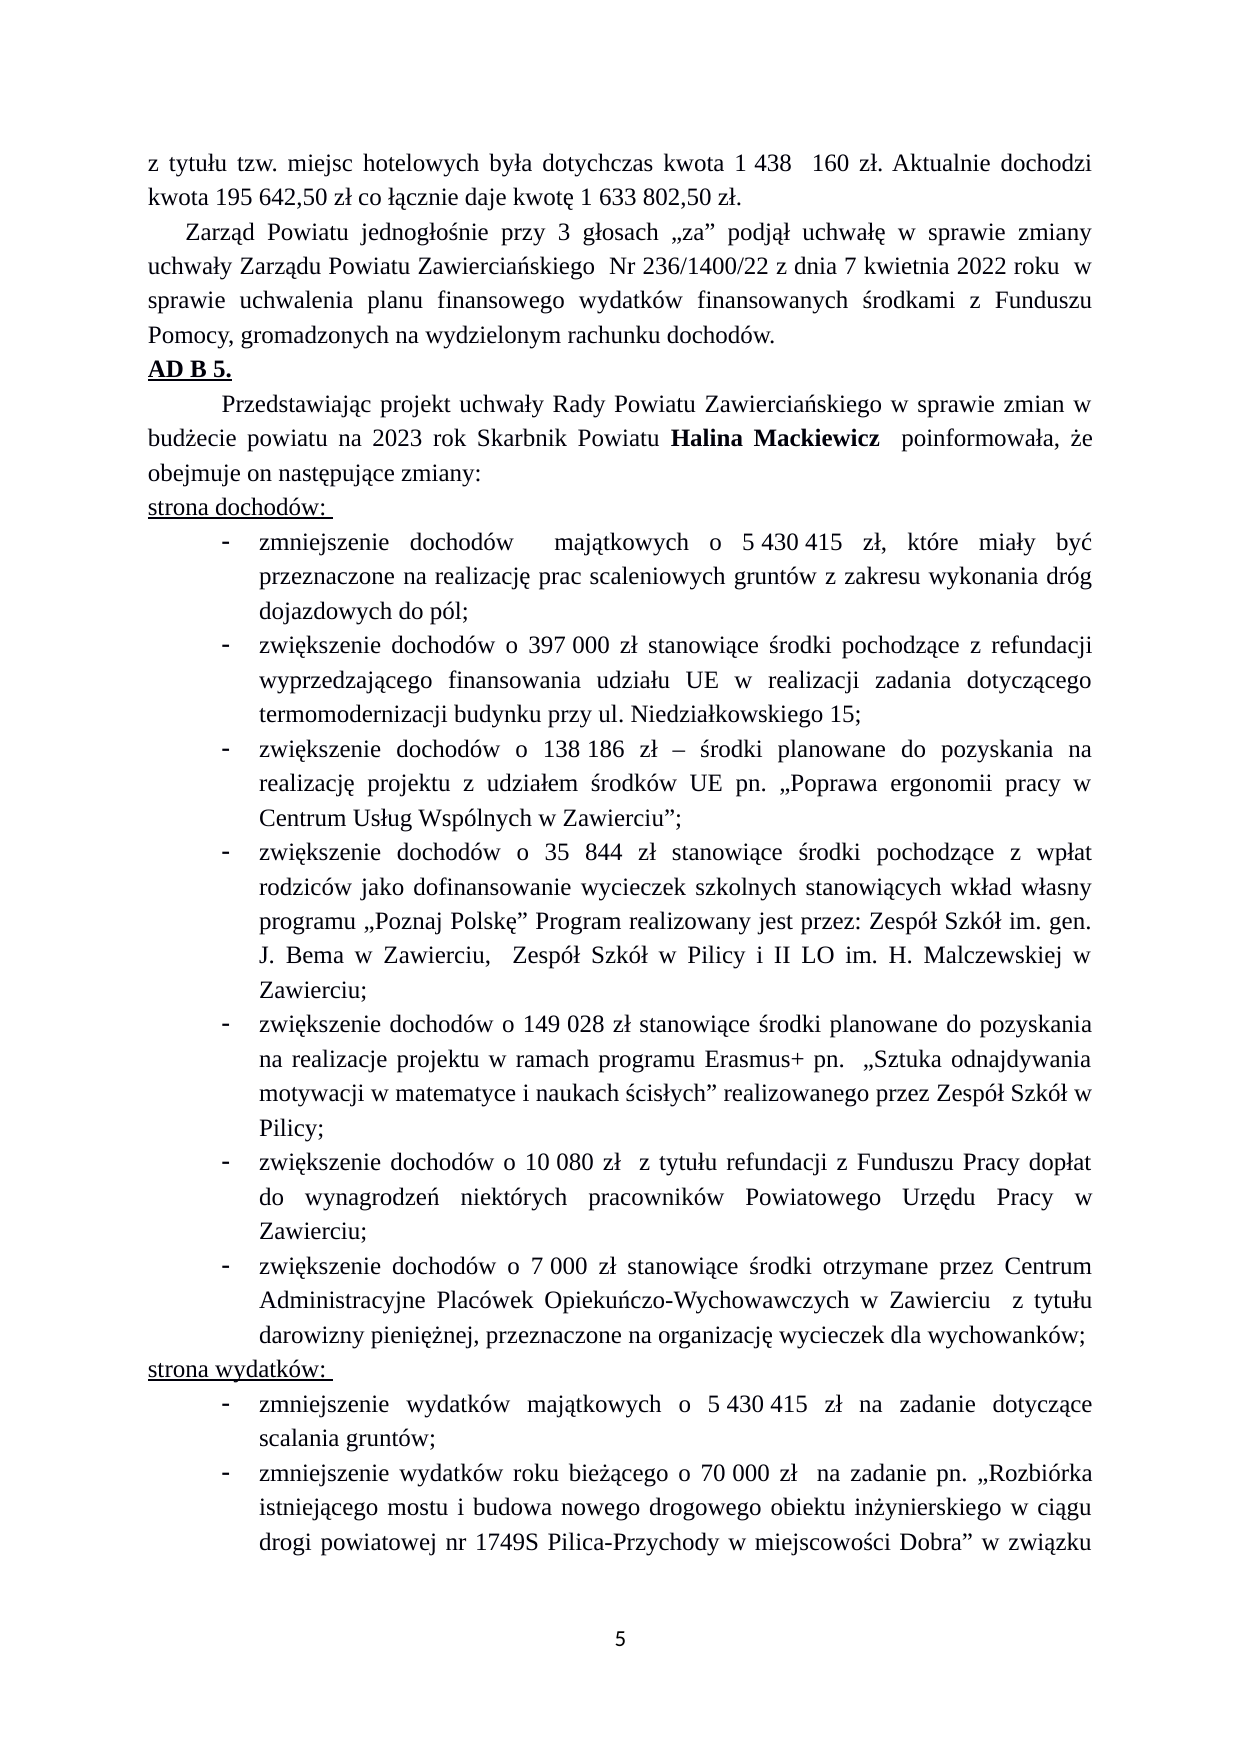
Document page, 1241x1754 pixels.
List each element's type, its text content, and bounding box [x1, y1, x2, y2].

text strona dochodów: [148, 492, 1093, 521]
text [148, 148, 1093, 211]
list zwiększenie dochodów o 138 186 zł – środki planowane do pozyskania na realizację projektu z udziałem środków UE pn. „Poprawa ergonomii pracy w Centrum Usług Wspólnych w Zawierciu”; [221, 734, 1093, 831]
text AD B 5. [148, 354, 1093, 383]
list zwiększenie dochodów o 10 080 zł z tytułu refundacji z Funduszu Pracy dopłat do wynagrodzeń niektórych pracowników Powiatowego Urzędu Pracy w Zawierciu; [221, 1147, 1093, 1245]
list zwiększenie dochodów o 35 844 zł stanowiące środki pochodzące z wpłat rodziców jako dofinansowanie wycieczek szkolnych stanowiących wkład własny programu „Poznaj Polskę” Program realizowany jest przez: Zespół Szkół im. gen. J. Bema w Zawierciu, Zespół Szkół w Pilicy i II LO im. H. Malczewskiej w Zawierciu; [221, 837, 1093, 1004]
list zmniejszenie wydatków majątkowych o 5 430 415 zł na zadanie dotyczące scalania gruntów; [221, 1389, 1093, 1452]
text Przedstawiając projekt uchwały Rady Powiatu Zawierciańskiego w sprawie zmian w budżecie powiatu na 2023 rok Skarbnik Powiatu Halina Mackiewicz poinformowała, że obejmuje on następujące zmiany: [148, 389, 1093, 487]
text strona wydatków: [148, 1354, 1093, 1383]
list zwiększenie dochodów o 7 000 zł stanowiące środki otrzymane przez Centrum Administracyjne Placówek Opiekuńczo-Wychowawczych w Zawierciu z tytułu darowizny pieniężnej, przeznaczone na organizację wycieczek dla wychowanków; [221, 1251, 1093, 1349]
list zmniejszenie dochodów majątkowych o 5 430 415 zł, które miały być przeznaczone na realizację prac scaleniowych gruntów z zakresu wykonania dróg dojazdowych do pól; [221, 527, 1093, 624]
list zwiększenie dochodów o 397 000 zł stanowiące środki pochodzące z refundacji wyprzedzającego finansowania udziału UE w realizacji zadania dotyczącego termomodernizacji budynku przy ul. Niedziałkowskiego 15; [221, 630, 1093, 728]
text Zarząd Powiatu jednogłośnie przy 3 głosach „za” podjął uchwałę w sprawie zmiany uchwały Zarządu Powiatu Zawierciańskiego Nr 236/1400/22 z dnia 7 kwietnia 2022 roku w sprawie uchwalenia planu finansowego wydatków finansowanych środkami z Funduszu Pomocy, gromadzonych na wydzielonym rachunku dochodów. [148, 217, 1093, 349]
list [221, 1458, 1093, 1556]
list zwiększenie dochodów o 149 028 zł stanowiące środki planowane do pozyskania na realizacje projektu w ramach programu Erasmus+ pn. „Sztuka odnajdywania motywacji w matematyce i naukach ścisłych” realizowanego przez Zespół Szkół w Pilicy; [221, 1009, 1093, 1142]
